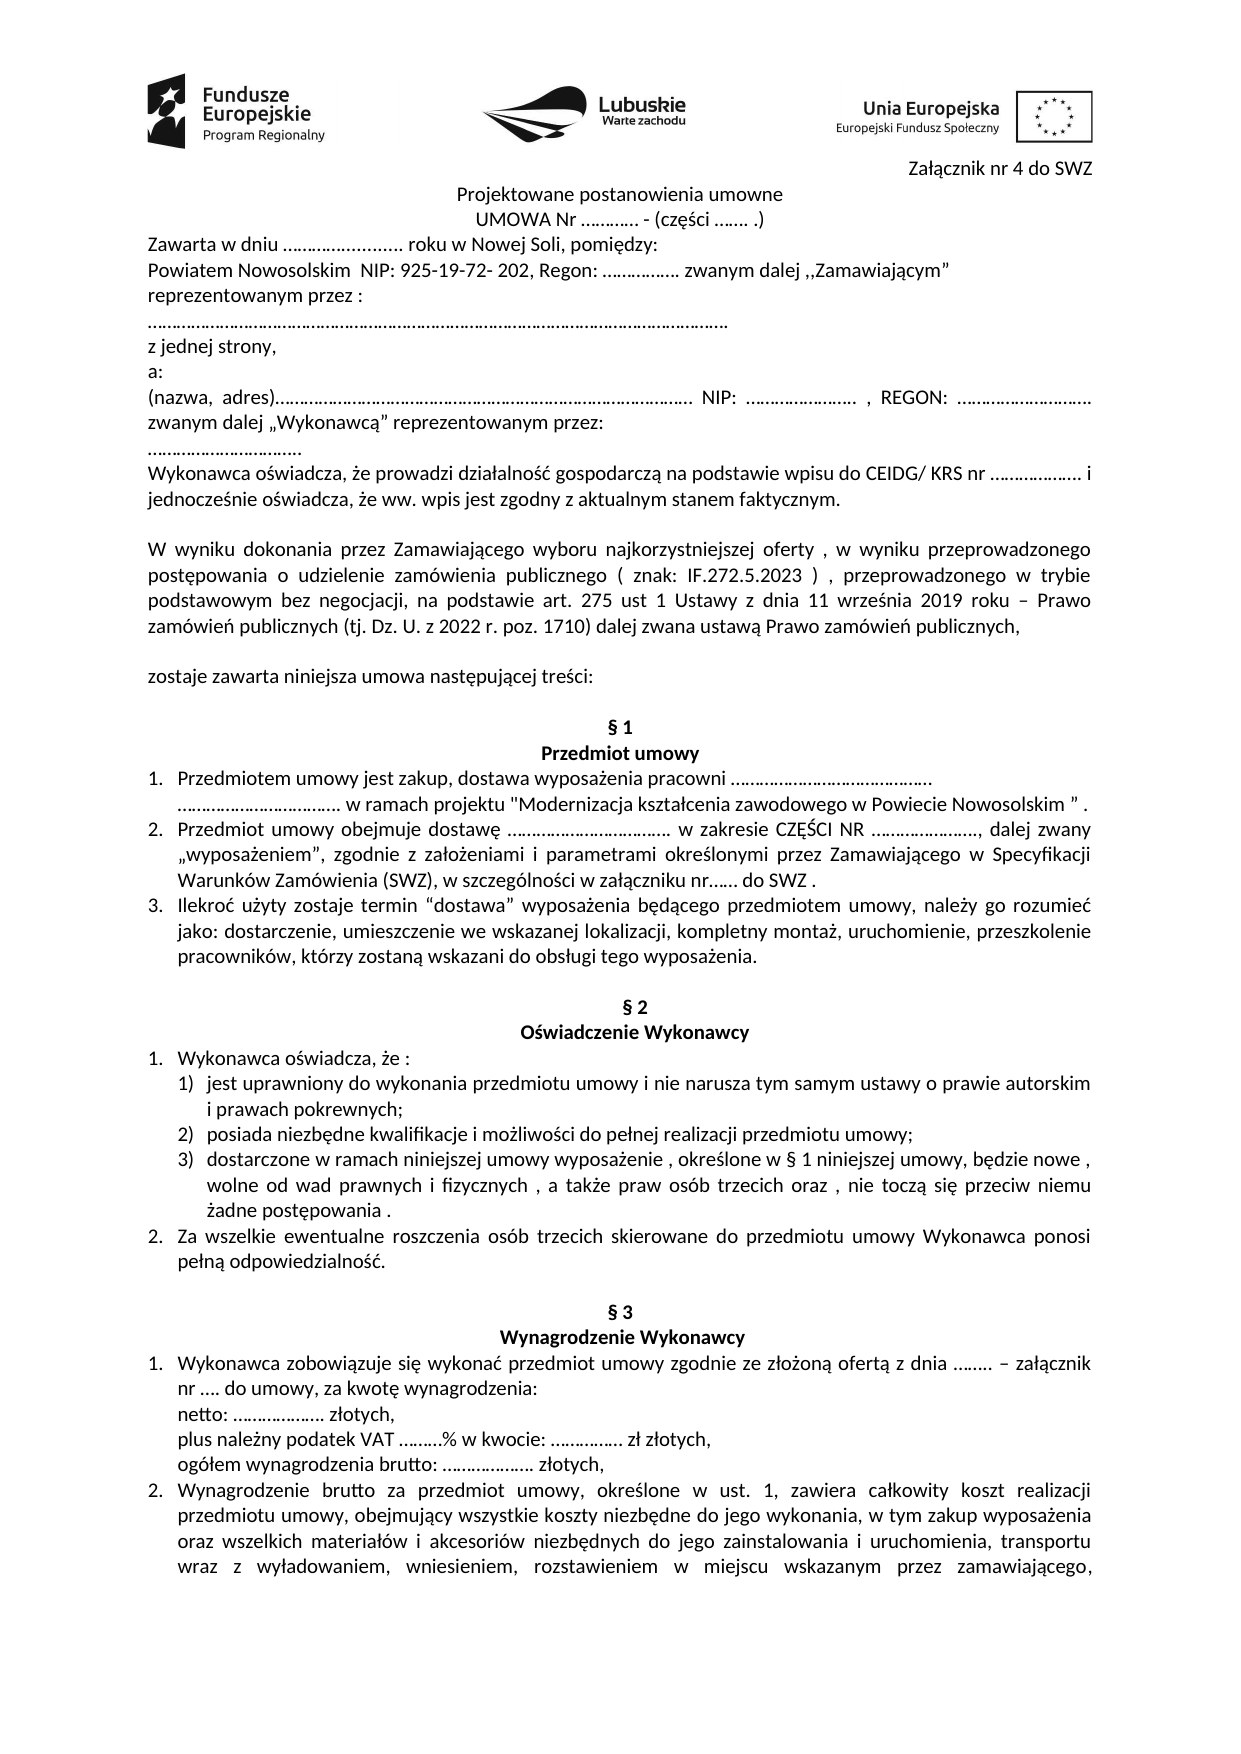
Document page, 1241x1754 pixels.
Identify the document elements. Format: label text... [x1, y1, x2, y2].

text § 1 [148, 714, 1093, 740]
text ………………………….. [148, 435, 1093, 460]
text Zawarta w dniu …………............ roku w Nowej Soli, pomiędzy: [148, 232, 1093, 257]
list Wykonawca oświadcza, że : [148, 1045, 1093, 1070]
text Powiatem Nowosolskim NIP: 925-19-72- 202, Regon: ……………. zwanym dalej ,,Zamawiającym” reprezentowanym przez : [148, 257, 1093, 308]
list ogółem wynagrodzenia brutto: ………………. złotych, [177, 1452, 1093, 1477]
list jest uprawniony do wykonania przedmiotu umowy i nie narusza tym samym ustawy o prawie autorskim i prawach pokrewnych; [177, 1070, 1093, 1121]
text § 3 [148, 1299, 1093, 1324]
text (nazwa, adres)…………………………………………………………………………… NIP: ………………….. , REGON: ………………………. zwanym dalej „Wykonawcą” reprezentowanym przez: [148, 384, 1093, 435]
list Wykonawca zobowiązuje się wykonać przedmiot umowy zgodnie ze złożoną ofertą z dnia …….. – załącznik nr …. do umowy, za kwotę wynagrodzenia: [148, 1350, 1093, 1401]
text z jednej strony, [148, 333, 1093, 359]
text zostaje zawarta niniejsza umowa następującej treści: [148, 664, 1093, 689]
list dostarczone w ramach niniejszej umowy wyposażenie , określone w § 1 niniejszej umowy, będzie nowe , wolne od wad prawnych i fizycznych , a także praw osób trzecich oraz , nie toczą się przeciw niemu żadne postępowania . [177, 1147, 1093, 1223]
text Wynagrodzenie Wykonawcy [148, 1324, 1093, 1350]
text W wyniku dokonania przez Zamawiającego wyboru najkorzystniejszej oferty , w wyniku przeprowadzonego postępowania o udzielenie zamówienia publicznego ( znak: IF.272.5.2023 ) , przeprowadzonego w trybie podstawowym bez negocjacji, na podstawie art. 275 ust 1 Ustawy z dnia 11 września 2019 roku – Prawo zamówień publicznych (tj. Dz. U. z 2022 r. poz. 1710) dalej zwana ustawą Prawo zamówień publicznych, [148, 537, 1093, 638]
list ……………………………. w ramach projektu "Modernizacja kształcenia zawodowego w Powiecie Nowosolskim ” . [177, 791, 1093, 816]
list § 2 [177, 994, 1093, 1019]
text …………………………………………………………………………………………………………. [148, 308, 1093, 333]
list Oświadczenie Wykonawcy [177, 1019, 1093, 1045]
list Przedmiot umowy obejmuje dostawę ……………………………. w zakresie CZĘŚCI NR …………………., dalej zwany „wyposażeniem”, zgodnie z założeniami i parametrami określonymi przez Zamawiającego w Specyfikacji Warunków Zamówienia (SWZ), w szczególności w załączniku nr…… do SWZ . [148, 816, 1093, 892]
picture [147, 73, 1093, 149]
text Projektowane postanowienia umowne [148, 181, 1093, 206]
list posiada niezbędne kwalifikacje i możliwości do pełnej realizacji przedmiotu umowy; [177, 1121, 1093, 1147]
list Ilekroć użyty zostaje termin “dostawa” wyposażenia będącego przedmiotem umowy, należy go rozumieć jako: dostarczenie, umieszczenie we wskazanej lokalizacji, kompletny montaż, uruchomienie, przeszkolenie pracowników, którzy zostaną wskazani do obsługi tego wyposażenia. [148, 892, 1093, 969]
text UMOWA Nr ………… - (części ……. .) [148, 206, 1093, 232]
list netto: ………………. złotych, [177, 1401, 1093, 1426]
list Przedmiotem umowy jest zakup, dostawa wyposażenia pracowni …………………………………… [148, 765, 1093, 791]
text Załącznik nr 4 do SWZ [148, 155, 1093, 181]
list Za wszelkie ewentualne roszczenia osób trzecich skierowane do przedmiotu umowy Wykonawca ponosi pełną odpowiedzialność. [148, 1223, 1093, 1274]
text Przedmiot umowy [148, 740, 1093, 765]
list plus należny podatek VAT ………% w kwocie: …………… zł złotych, [177, 1426, 1093, 1452]
text a: [148, 359, 1093, 384]
text Wykonawca oświadcza, że prowadzi działalność gospodarczą na podstawie wpisu do CEIDG/ KRS nr ………………. i jednocześnie oświadcza, że ww. wpis jest zgodny z aktualnym stanem faktycznym. [148, 460, 1093, 511]
